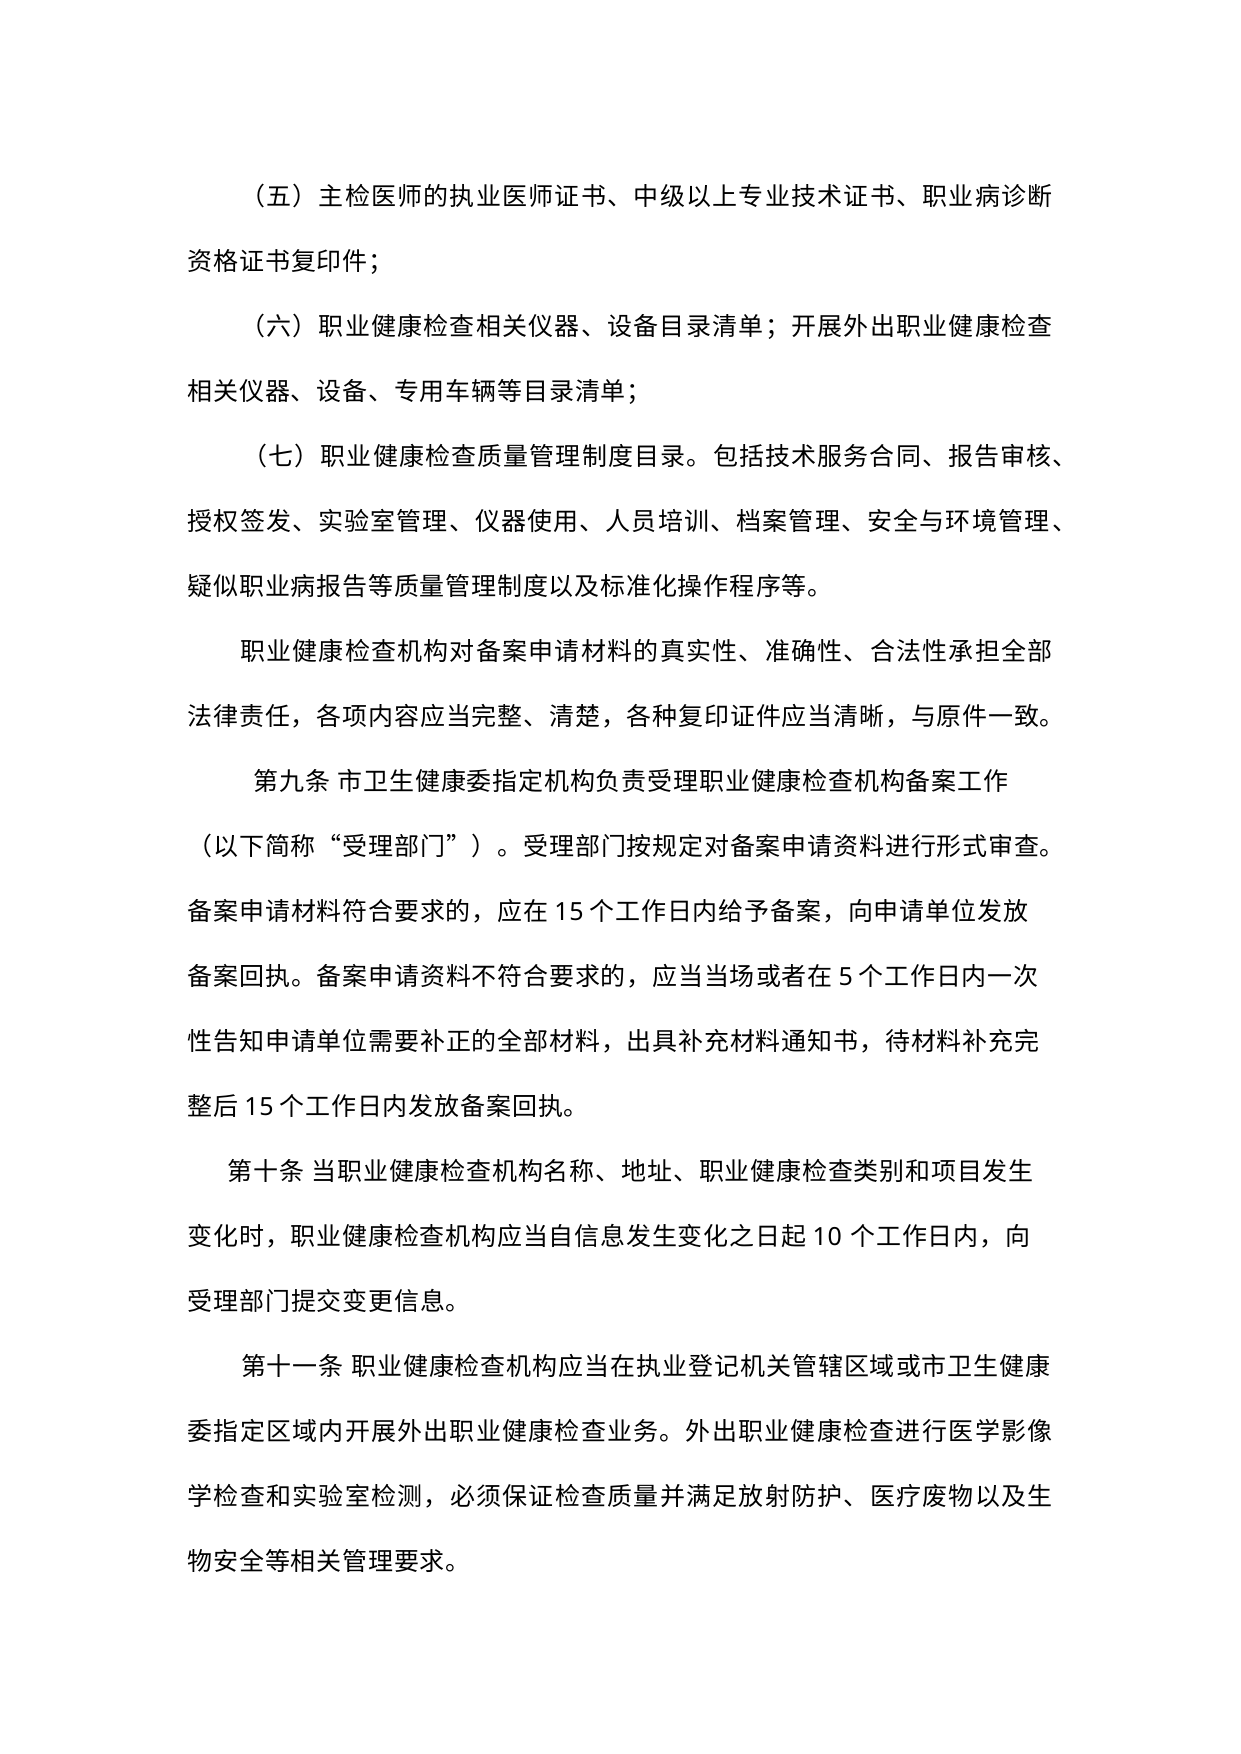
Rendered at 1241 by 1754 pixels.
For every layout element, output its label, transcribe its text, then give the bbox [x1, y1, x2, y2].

text （七）职业健康检查质量管理制度目录。包括技术服务合同、报告审核、授权签发、实验室管理、仪器使用、人员培训、档案管理、安全与环境管理、疑似职业病报告等质量管理制度以及标准化操作程序等。 [187, 422, 1053, 617]
text 职业健康检查机构对备案申请材料的真实性、准确性、合法性承担全部法律责任，各项内容应当完整、清楚，各种复印证件应当清晰，与原件一致。 [187, 617, 1053, 747]
text （六）职业健康检查相关仪器、设备目录清单；开展外出职业健康检查相关仪器、设备、专用车辆等目录清单； [187, 292, 1053, 422]
text 第十一条 职业健康检查机构应当在执业登记机关管辖区域或市卫生健康委指定区域内开展外出职业健康检查业务。外出职业健康检查进行医学影像学检查和实验室检测，必须保证检查质量并满足放射防护、医疗废物以及生物安全等相关管理要求。 [187, 1332, 1053, 1592]
text 第九条 市卫生健康委指定机构负责受理职业健康检查机构备案工作（以下简称“受理部门”）。受理部门按规定对备案申请资料进行形式审查。备案申请材料符合要求的，应在15个工作日内给予备案，向申请单位发放备案回执。备案申请资料不符合要求的，应当当场或者在5个工作日内一次性告知申请单位需要补正的全部材料，出具补充材料通知书，待材料补充完整后15个工作日内发放备案回执。 [187, 747, 1053, 1137]
text （五）主检医师的执业医师证书、中级以上专业技术证书、职业病诊断资格证书复印件； [187, 162, 1053, 292]
text 第十条 当职业健康检查机构名称、地址、职业健康检查类别和项目发生变化时，职业健康检查机构应当自信息发生变化之日起10 个工作日内，向受理部门提交变更信息。 [187, 1137, 1053, 1332]
